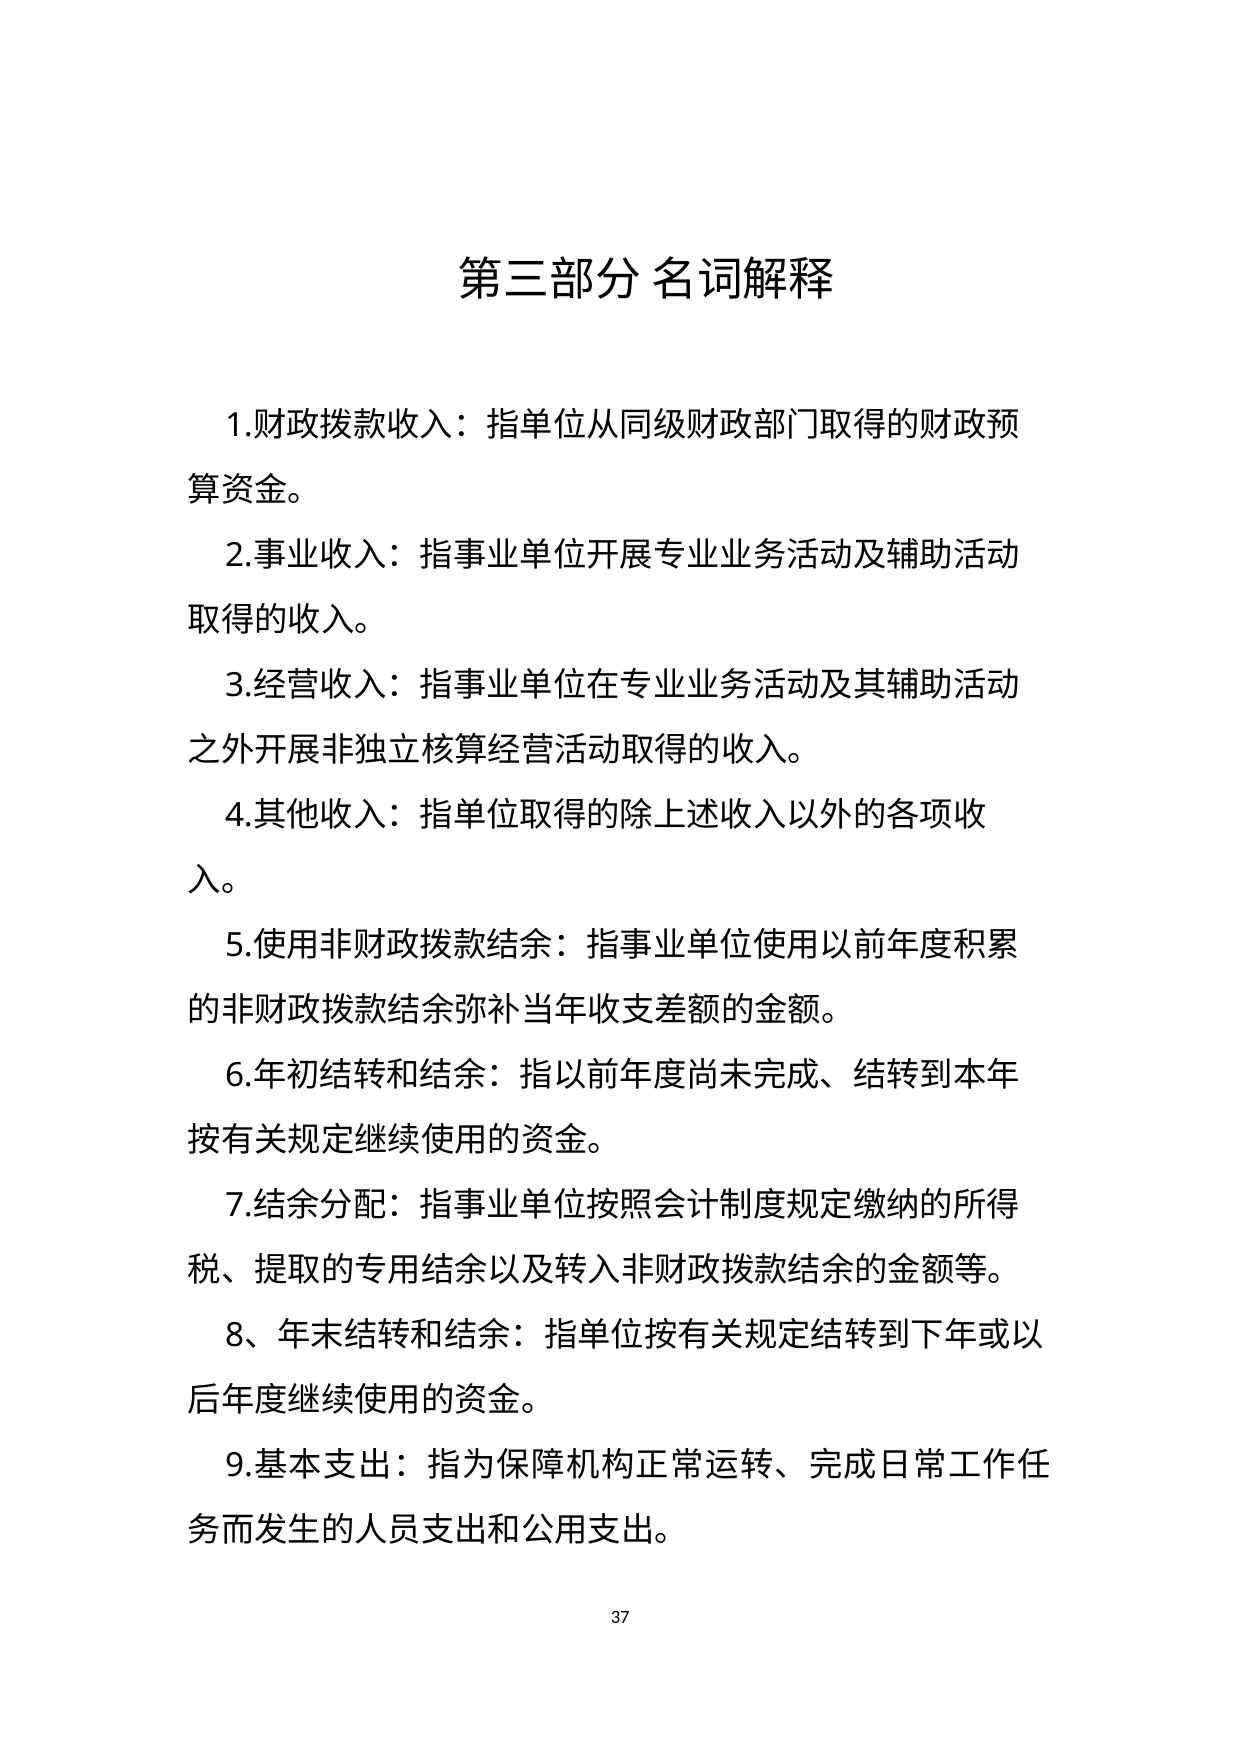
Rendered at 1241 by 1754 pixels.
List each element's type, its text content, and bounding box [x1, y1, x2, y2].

text 2.事业收入：指事业单位开展专业业务活动及辅助活动取得的收入。 [187, 519, 1053, 649]
text 8、年末结转和结余：指单位按有关规定结转到下年或以后年度继续使用的资金。 [187, 1299, 1053, 1429]
text 4.其他收入：指单位取得的除上述收入以外的各项收入。 [187, 779, 1053, 909]
text 7.结余分配：指事业单位按照会计制度规定缴纳的所得税、提取的专用结余以及转入非财政拨款结余的金额等。 [187, 1169, 1053, 1299]
text 1.财政拨款收入：指单位从同级财政部门取得的财政预算资金。 [187, 389, 1053, 519]
list 名词解释 [187, 227, 1053, 324]
text 6.年初结转和结余：指以前年度尚未完成、结转到本年按有关规定继续使用的资金。 [187, 1039, 1053, 1169]
text 3.经营收入：指事业单位在专业业务活动及其辅助活动之外开展非独立核算经营活动取得的收入。 [187, 649, 1053, 779]
text 9.基本支出：指为保障机构正常运转、完成日常工作任务而发生的人员支出和公用支出。 [187, 1429, 1053, 1559]
text 5.使用非财政拨款结余：指事业单位使用以前年度积累的非财政拨款结余弥补当年收支差额的金额。 [187, 909, 1053, 1039]
